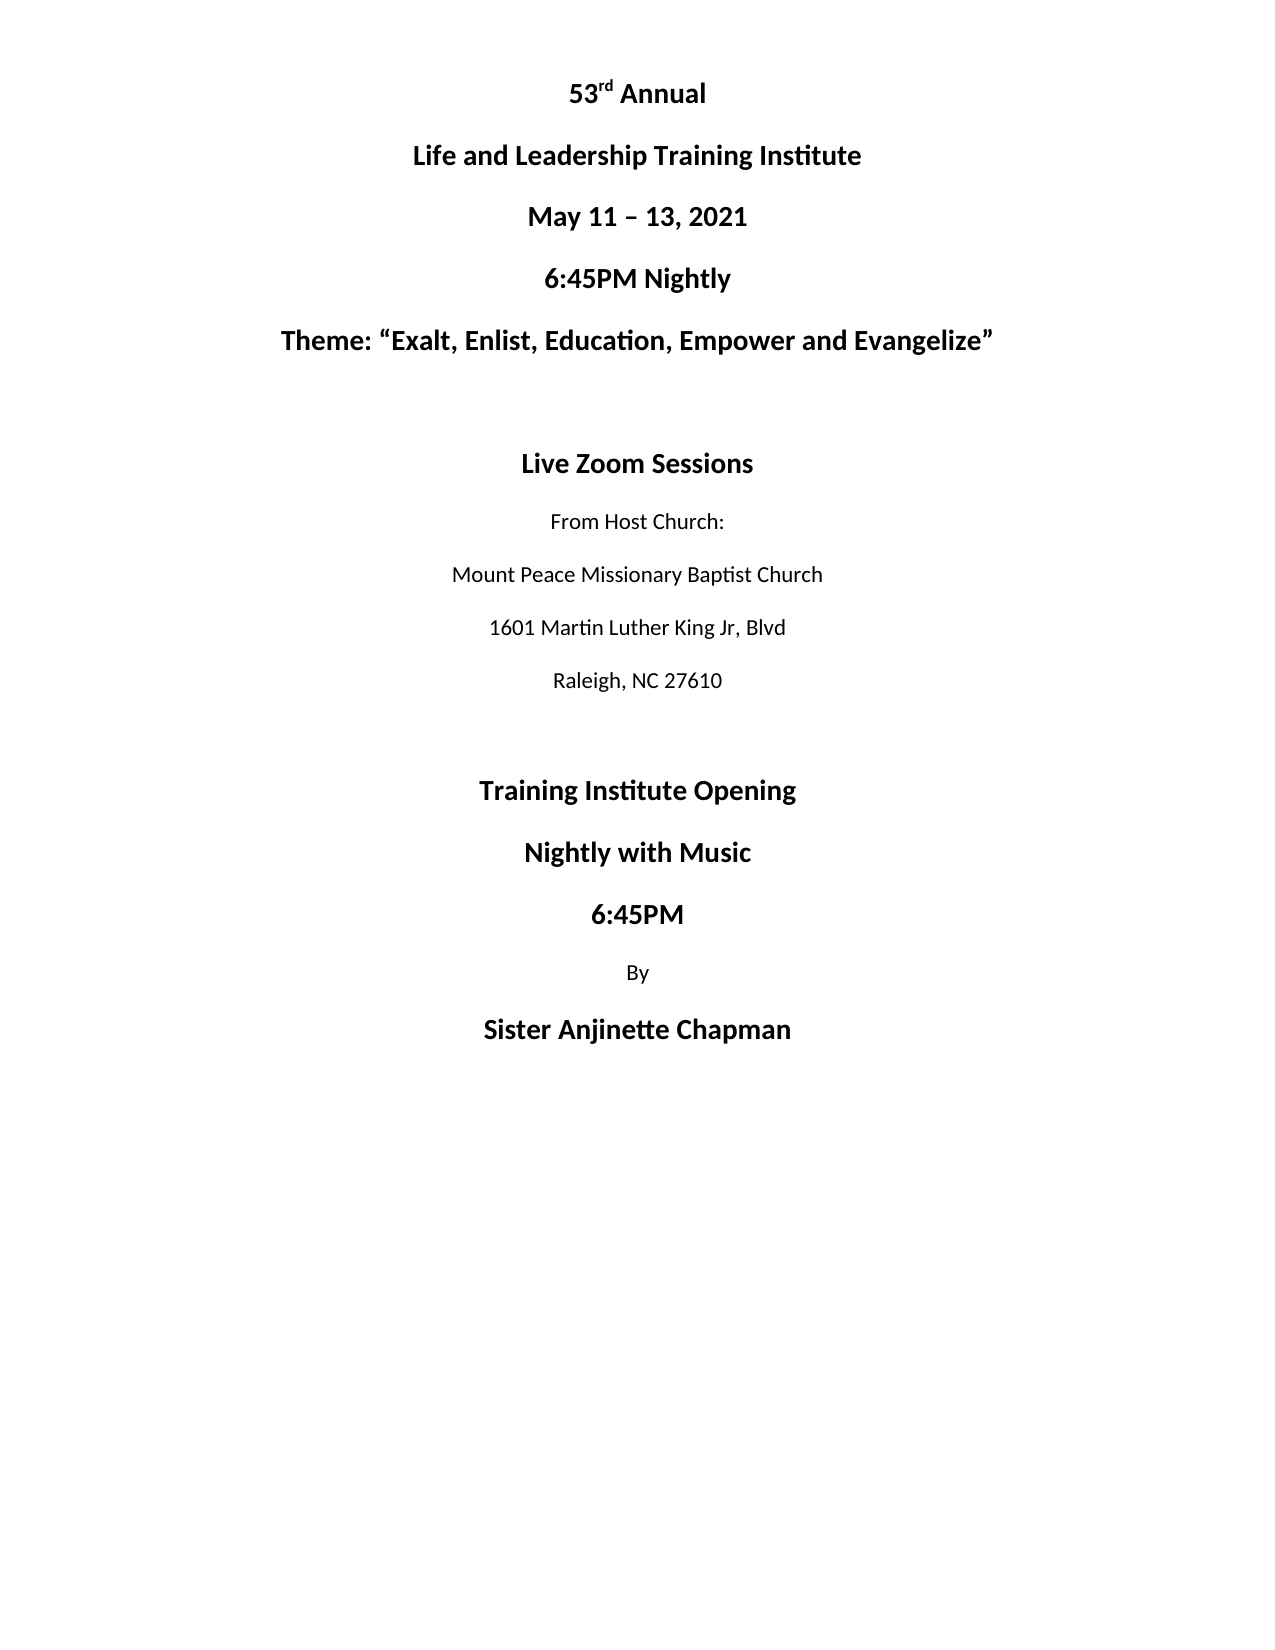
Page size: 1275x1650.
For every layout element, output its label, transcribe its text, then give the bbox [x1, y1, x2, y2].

text From Host Church: [75, 507, 1200, 535]
text 53rd Annual [75, 75, 1200, 111]
text Live Zoom Sessions [75, 446, 1200, 481]
text 1601 Martin Luther King Jr, Blvd [75, 613, 1200, 641]
text Training Institute Opening [75, 772, 1200, 808]
text Mount Peace Missionary Baptist Church [75, 560, 1200, 588]
text 6:45PM Nightly [75, 260, 1200, 296]
text Sister Anjinette Chapman [75, 1011, 1200, 1046]
text May 11 – 13, 2021 [75, 198, 1200, 234]
text By [75, 958, 1200, 986]
text 6:45PM [75, 896, 1200, 932]
text Raleigh, NC 27610 [75, 666, 1200, 694]
text Theme: “Exalt, Enlist, Education, Empower and Evangelize” [75, 322, 1200, 358]
text Nightly with Music [75, 834, 1200, 870]
text Life and Leadership Training Institute [75, 137, 1200, 172]
